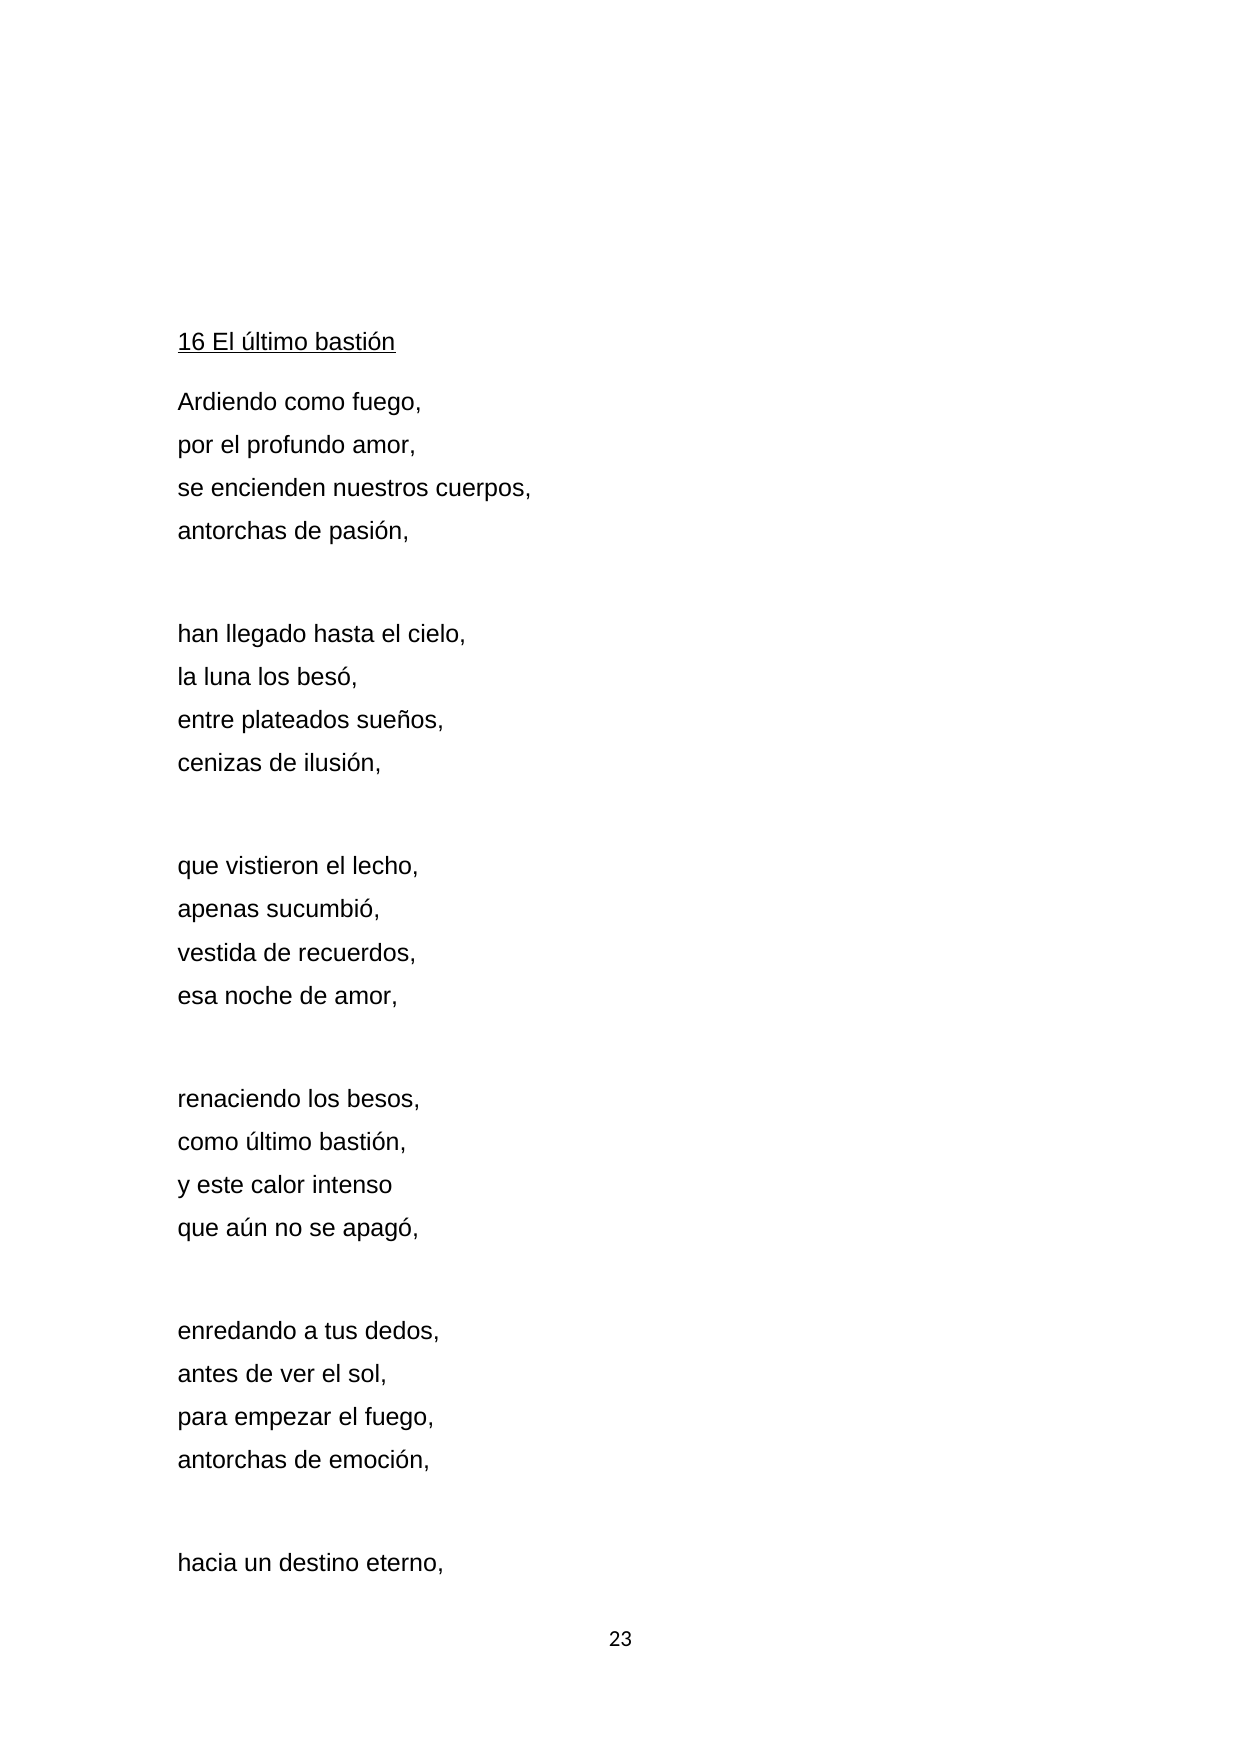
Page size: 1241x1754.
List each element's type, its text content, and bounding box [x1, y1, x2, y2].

text Ardiendo como fuego, por el profundo amor, se encienden nuestros cuerpos, antorchas de pasión, [177, 387, 1063, 545]
text 16 El último bastión [177, 327, 1063, 356]
text renaciendo los besos, como último bastión, y este calor intenso que aún no se apagó, [177, 1041, 1063, 1242]
text que vistieron el lecho, apenas sucumbió, vestida de recuerdos, esa noche de amor, [177, 808, 1063, 1009]
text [177, 1505, 1063, 1577]
text han llegado hasta el cielo, la luna los besó, entre plateados sueños, cenizas de ilusión, [177, 576, 1063, 777]
text enredando a tus dedos, antes de ver el sol, para empezar el fuego, antorchas de emoción, [177, 1273, 1063, 1474]
